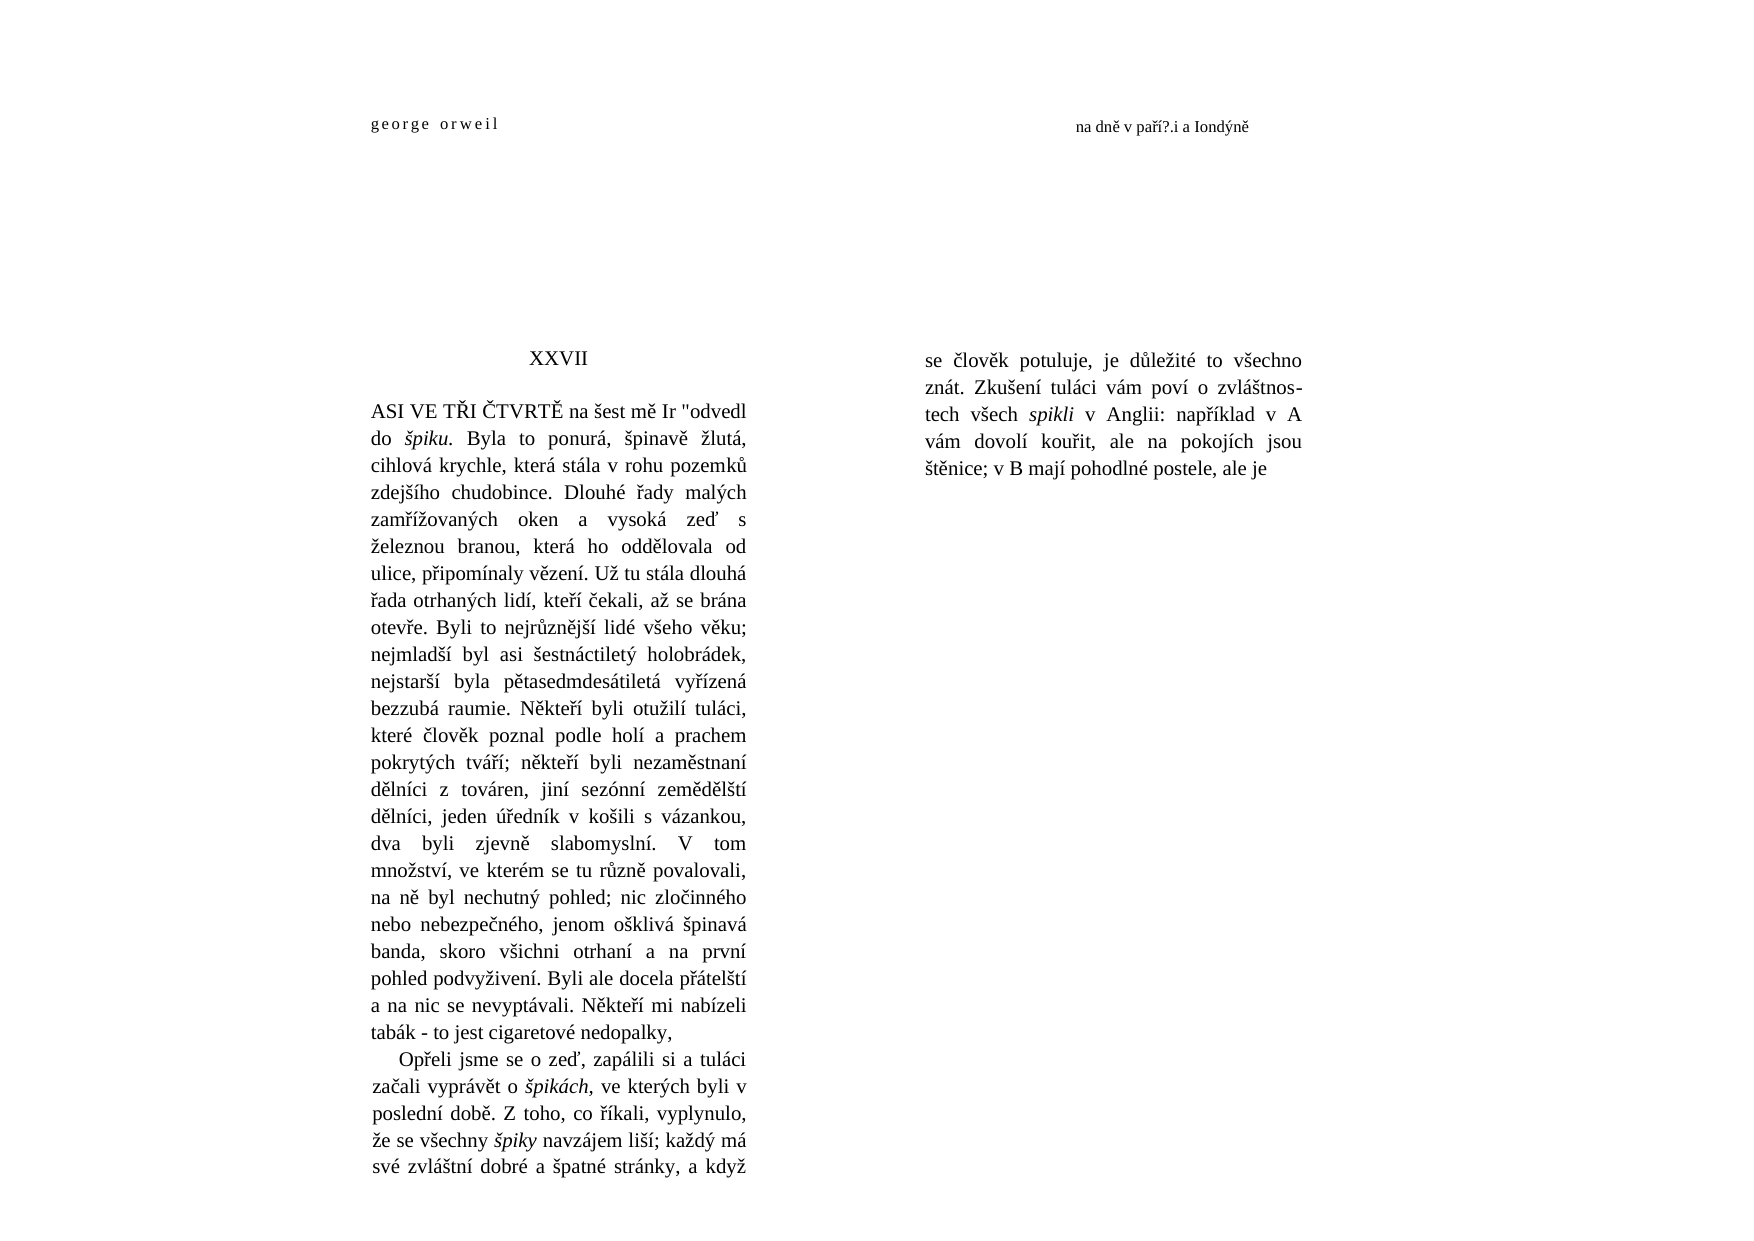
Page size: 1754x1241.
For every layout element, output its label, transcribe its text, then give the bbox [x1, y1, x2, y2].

text na dně v paří?.i a Iondýně [1076, 117, 1302, 136]
text Opřeli jsme se o zeď, zapálili si a tuláci začali vyprávět o špikách, ve kterých byli v poslední době. Z toho, co říkali, vyplynulo, že se všechny špiky navzájem liší; každý má své zvláštní dobré a špatné stránky, a když se člověk potuluje, je důležité to všechno znát. Zkušení tuláci vám poví o zvláštnostech všech spikli v Anglii: například v A vám dovolí kouřit, ale na pokojích jsou štěnice; v B mají pohodlné postele, ale je [372, 1044, 747, 1179]
text XXVII [371, 346, 746, 370]
text george orweil [371, 114, 502, 133]
text ASI VE TŘI ČTVRTĚ na šest mě Ir "odvedl do špiku. Byla to ponurá, špinavě žlutá, cihlová krychle, která stála v rohu pozemků zdejšího chudobince. Dlouhé řady malých zamřížovaných oken a vysoká zeď s železnou branou, která ho oddělovala od ulice, připomínaly vězení. Už tu stála dlouhá řada otrhaných lidí, kteří čekali, až se brána otevře. Byli to nejrůznější lidé všeho věku; nejmladší byl asi šestnáctiletý holobrádek, nejstarší byla pětasedmdesátiletá vyřízená bezzubá raumie. Někteří byli otužilí tuláci, které člověk poznal podle holí a prachem pokrytých tváří; někteří byli nezaměstnaní dělníci z továren, jiní sezónní zemědělští dělníci, jeden úředník v košili s vázankou, dva byli zjevně slabomyslní. V tom množství, ve kterém se tu různě povalovali, na ně byl nechutný pohled; nic zločinného nebo nebezpečného, jenom ošklivá špinavá banda, skoro všichni otrhaní a na první pohled podvyživení. Byli ale docela přátelští a na nic se nevyptávali. Někteří mi nabízeli tabák - to jest cigaretové nedopalky, [371, 397, 747, 1044]
text Opřeli jsme se o zeď, zapálili si a tuláci začali vyprávět o špikách, ve kterých byli v poslední době. Z toho, co říkali, vyplynulo, že se všechny špiky navzájem liší; každý má své zvláštní dobré a špatné stránky, a když se člověk potuluje, je důležité to všechno znát. Zkušení tuláci vám poví o zvláštnostech všech spikli v Anglii: například v A vám dovolí kouřit, ale na pokojích jsou štěnice; v B mají pohodlné postele, ale je [925, 346, 1302, 481]
